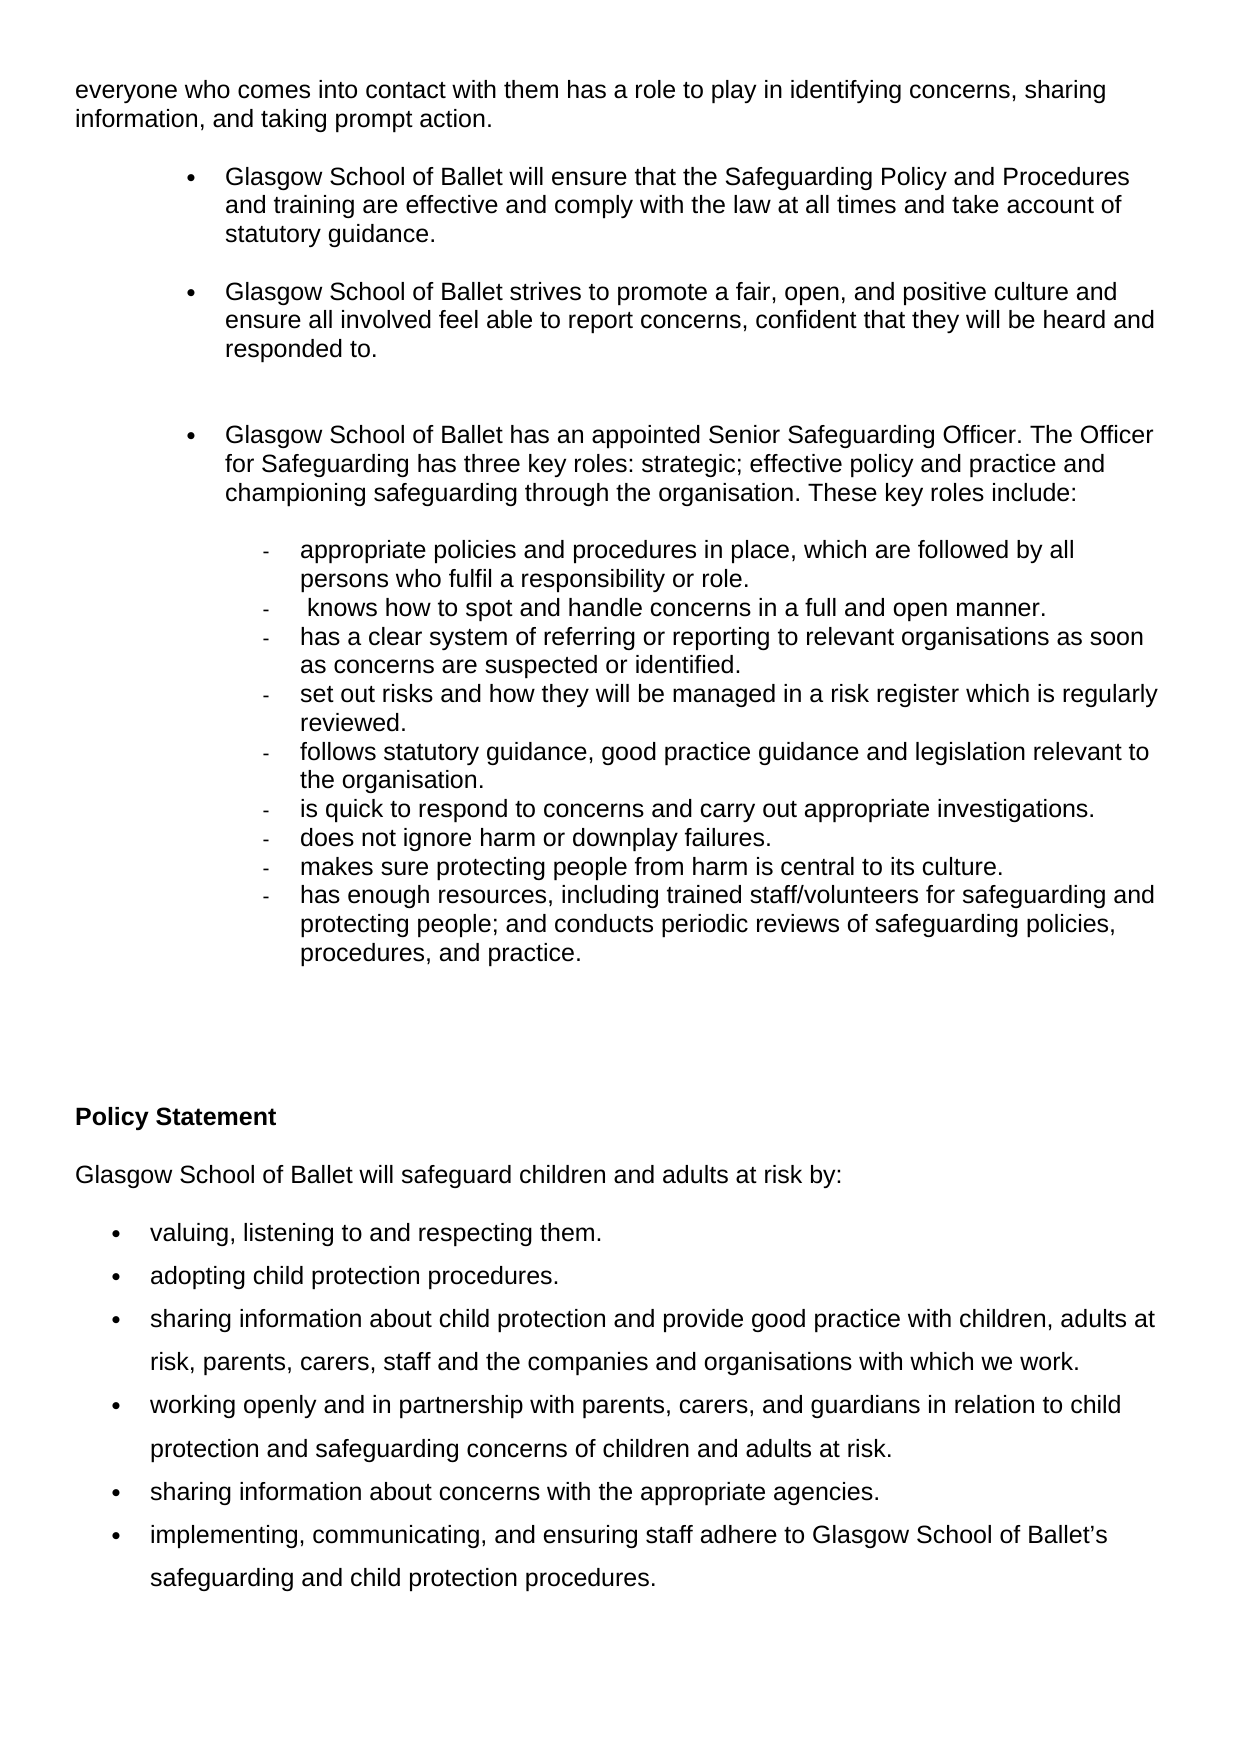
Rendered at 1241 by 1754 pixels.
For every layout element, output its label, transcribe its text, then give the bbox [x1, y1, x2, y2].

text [75, 75, 1165, 132]
list sharing information about child protection and provide good practice with children, adults at risk, parents, carers, staff and the companies and organisations with which we work. [112, 1304, 1165, 1376]
list makes sure protecting people from harm is central to its culture. [262, 852, 1165, 880]
list has enough resources, including trained staff/volunteers for safeguarding and protecting people; and conducts periodic reviews of safeguarding policies, procedures, and practice. [262, 880, 1165, 967]
list does not ignore harm or downplay failures. [262, 823, 1165, 852]
list adopting child protection procedures. [112, 1261, 1165, 1290]
list is quick to respond to concerns and carry out appropriate investigations. [262, 794, 1165, 823]
list valuing, listening to and respecting them. [112, 1218, 1165, 1247]
list Glasgow School of Ballet has an appointed Senior Safeguarding Officer. The Officer for Safeguarding has three key roles: strategic; effective policy and practice and championing safeguarding through the organisation. These key roles include: [187, 420, 1165, 507]
list Glasgow School of Ballet will ensure that the Safeguarding Policy and Procedures and training are effective and comply with the law at all times and take account of statutory guidance. [187, 162, 1165, 248]
list implementing, communicating, and ensuring staff adhere to Glasgow School of Ballet’s safeguarding and child protection procedures. [112, 1520, 1165, 1592]
list Glasgow School of Ballet strives to promote a fair, open, and positive culture and ensure all involved feel able to report concerns, confident that they will be heard and responded to. [187, 277, 1165, 363]
list set out risks and how they will be managed in a risk register which is regularly reviewed. [262, 679, 1165, 737]
list working openly and in partnership with parents, carers, and guardians in relation to child protection and safeguarding concerns of children and adults at risk. [112, 1390, 1165, 1462]
text Glasgow School of Ballet will safeguard children and adults at risk by: [75, 1160, 1165, 1189]
text Policy Statement [75, 1102, 1165, 1131]
list has a clear system of referring or reporting to relevant organisations as soon as concerns are suspected or identified. [262, 622, 1165, 679]
list follows statutory guidance, good practice guidance and legislation relevant to the organisation. [262, 737, 1165, 794]
list knows how to spot and handle concerns in a full and open manner. [262, 593, 1165, 622]
list sharing information about concerns with the appropriate agencies. [112, 1477, 1165, 1505]
list appropriate policies and procedures in place, which are followed by all persons who fulfil a responsibility or role. [262, 535, 1165, 593]
